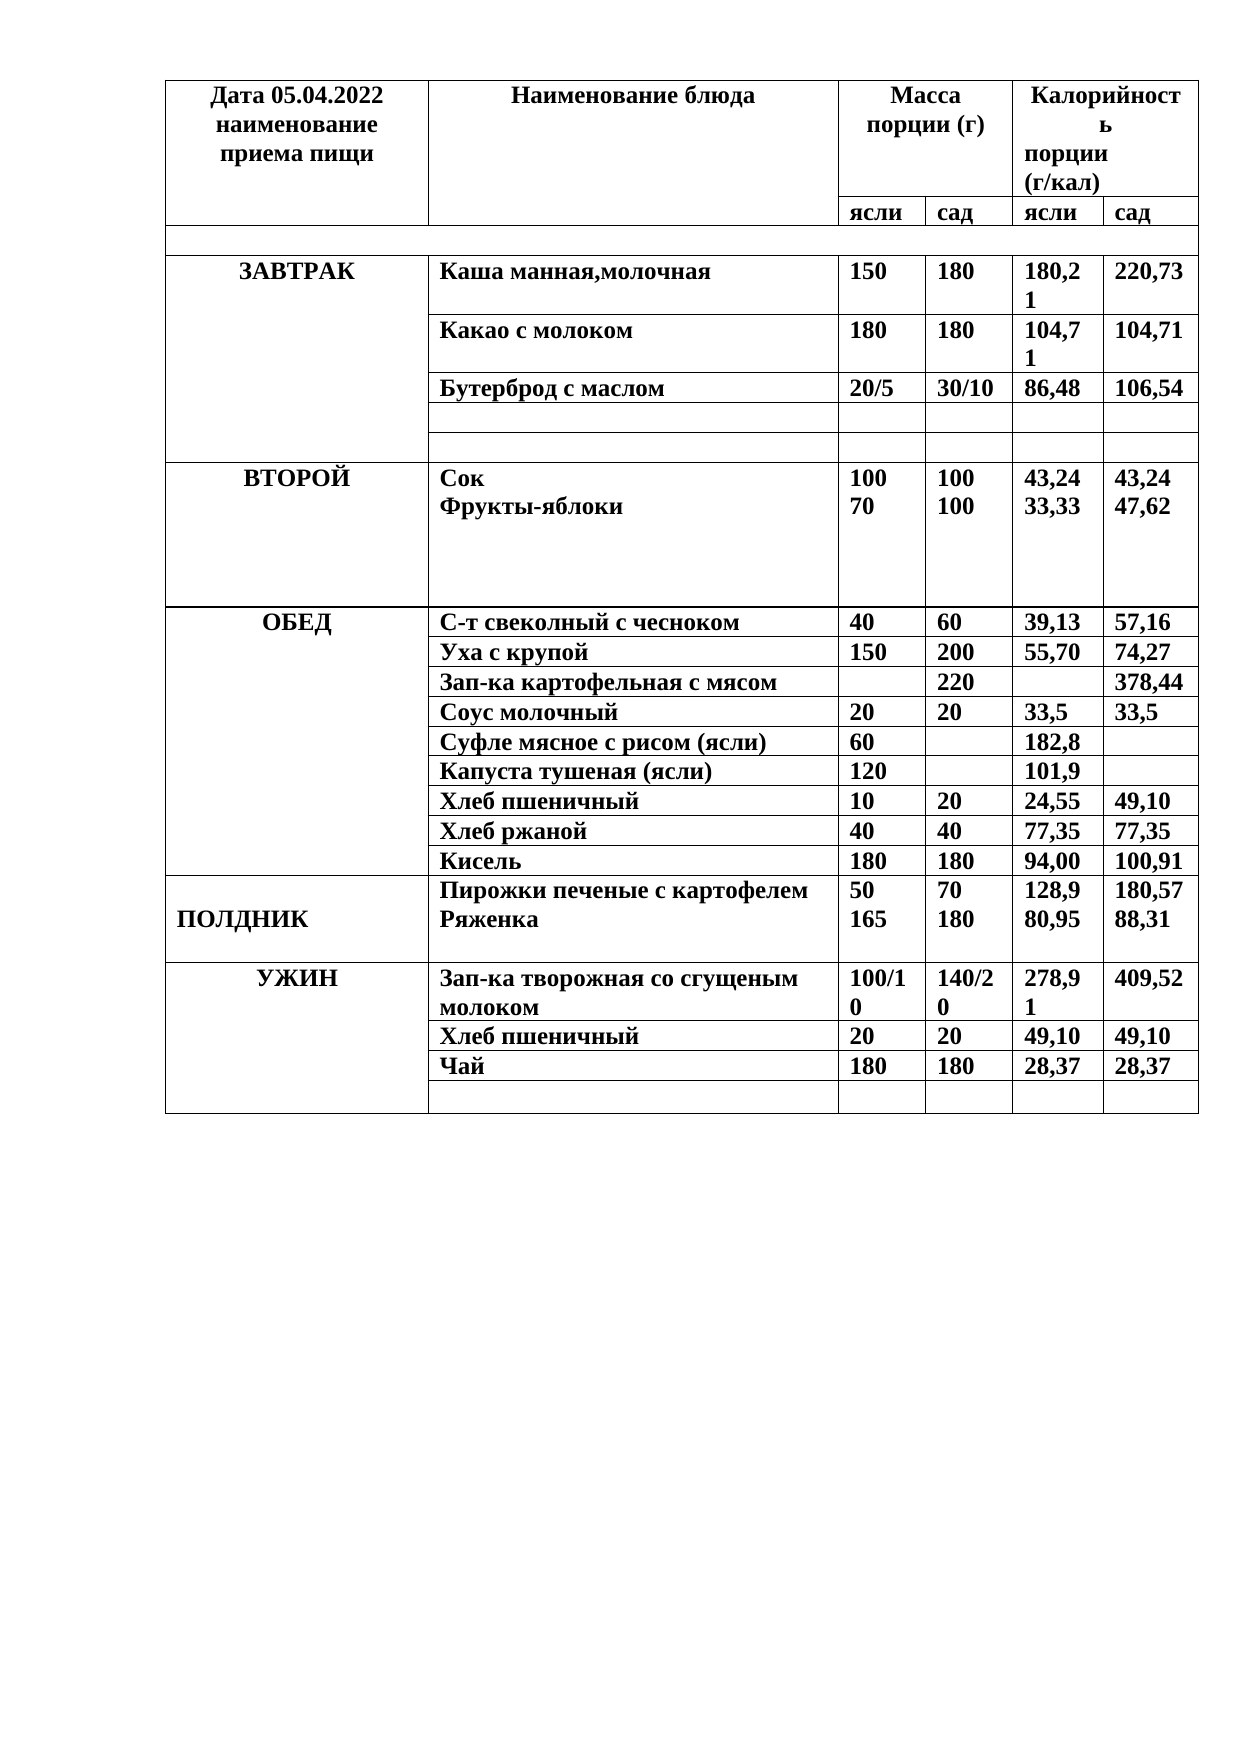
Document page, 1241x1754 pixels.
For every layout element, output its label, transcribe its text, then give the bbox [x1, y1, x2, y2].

table_cell 33,5 [1104, 697, 1198, 726]
table_cell 106,54 [1104, 373, 1198, 402]
table_cell 39,13 [1013, 608, 1103, 636]
table_cell 20/5 [839, 373, 925, 402]
table_cell [429, 1081, 838, 1113]
table_cell 180,57 88,31 [1104, 876, 1198, 962]
table_cell 104,71 [1013, 315, 1103, 372]
table_cell [1104, 727, 1198, 755]
table_cell [1013, 667, 1103, 696]
table_cell 180 [839, 846, 925, 874]
table_cell Хлеб пшеничный [429, 786, 838, 815]
table_cell 50 165 [839, 876, 925, 962]
table_cell Зап-ка картофельная с мясом [429, 667, 838, 696]
table_cell 140/20 [926, 963, 1012, 1020]
table_cell 150 [839, 637, 925, 666]
table_cell 70 180 [926, 876, 1012, 962]
table_cell 20 [839, 697, 925, 726]
table_cell 57,16 [1104, 608, 1198, 636]
table_cell 220 [926, 667, 1012, 696]
table_cell 128,9 80,95 [1013, 876, 1103, 962]
table_cell Каша манная,молочная [429, 256, 838, 314]
table_cell 28,37 [1013, 1051, 1103, 1080]
table_cell 40 [839, 816, 925, 845]
table_cell 120 [839, 756, 925, 785]
table_cell 220,73 [1104, 256, 1198, 314]
table_cell [1013, 403, 1103, 432]
table_cell Соус молочный [429, 697, 838, 726]
table_cell Суфле мясное с рисом (ясли) [429, 727, 838, 755]
table_header Калорийность порции (г/кал) [1013, 81, 1198, 196]
table_cell ясли [839, 197, 925, 225]
table_cell 182,8 [1013, 727, 1103, 755]
table_cell 101,9 [1013, 756, 1103, 785]
table_cell 378,44 [1104, 667, 1198, 696]
table_cell 100 70 [839, 463, 925, 606]
table_cell ясли [1013, 197, 1103, 225]
table_header Масса порции (г) [839, 81, 1012, 196]
table_cell 20 [926, 786, 1012, 815]
table_cell 150 [839, 256, 925, 314]
table_cell 40 [839, 608, 925, 636]
table_cell 100 100 [926, 463, 1012, 606]
table_cell [1104, 433, 1198, 462]
table_cell 86,48 [1013, 373, 1103, 402]
table_cell Капуста тушеная (ясли) [429, 756, 838, 785]
table_cell [839, 667, 925, 696]
table_cell 180 [926, 1051, 1012, 1080]
table_cell Какао с молоком [429, 315, 838, 372]
table_cell [926, 403, 1012, 432]
table_cell 20 [839, 1021, 925, 1050]
table_cell ВТОРОЙ [166, 463, 428, 606]
table_cell 180 [926, 256, 1012, 314]
table_cell Сок Фрукты-яблоки [429, 463, 838, 606]
table_cell 20 [926, 697, 1012, 726]
table_cell 49,10 [1104, 1021, 1198, 1050]
table_cell 60 [839, 727, 925, 755]
table_cell [926, 433, 1012, 462]
table_cell 74,27 [1104, 637, 1198, 666]
table_cell [926, 1081, 1012, 1113]
table_cell 180,21 [1013, 256, 1103, 314]
table_cell 28,37 [1104, 1051, 1198, 1080]
table_cell [839, 403, 925, 432]
table_cell [1104, 1081, 1198, 1113]
table_cell 49,10 [1013, 1021, 1103, 1050]
table_cell УЖИН [166, 963, 428, 1113]
table_cell [926, 727, 1012, 755]
table_cell 100,91 [1104, 846, 1198, 874]
table_cell ПОЛДНИК [166, 876, 428, 962]
table_cell ОБЕД [166, 608, 428, 874]
table_cell 33,5 [1013, 697, 1103, 726]
table_cell 55,70 [1013, 637, 1103, 666]
table_cell 77,35 [1013, 816, 1103, 845]
table_cell 180 [926, 315, 1012, 372]
table_cell 94,00 [1013, 846, 1103, 874]
table_cell 24,55 [1013, 786, 1103, 815]
table_header Дата 05.04.2022 наименование приема пищи [166, 81, 428, 225]
table_cell 200 [926, 637, 1012, 666]
table_cell [429, 433, 838, 462]
table_cell 43,24 47,62 [1104, 463, 1198, 606]
table_cell сад [1104, 197, 1198, 225]
table_cell 278,91 [1013, 963, 1103, 1020]
table_cell [839, 1081, 925, 1113]
table_cell 100/10 [839, 963, 925, 1020]
table_cell сад [926, 197, 1012, 225]
table_cell [1013, 1081, 1103, 1113]
table_cell [166, 226, 1198, 255]
table_cell 180 [839, 315, 925, 372]
table_cell Зап-ка творожная со сгущеным молоком [429, 963, 838, 1020]
table_cell Хлеб ржаной [429, 816, 838, 845]
table_cell [1013, 433, 1103, 462]
table_header Наименование блюда [429, 81, 838, 225]
table_cell 180 [926, 846, 1012, 874]
table_cell [926, 756, 1012, 785]
table_cell 180 [839, 1051, 925, 1080]
table_cell 77,35 [1104, 816, 1198, 845]
table_cell Бутерброд с маслом [429, 373, 838, 402]
table_cell Кисель [429, 846, 838, 874]
table_cell [1104, 403, 1198, 432]
table_cell С-т свеколный с чесноком [429, 608, 838, 636]
table_cell Уха с крупой [429, 637, 838, 666]
table_cell 60 [926, 608, 1012, 636]
table_cell 43,24 33,33 [1013, 463, 1103, 606]
table_cell [1104, 756, 1198, 785]
table_cell 20 [926, 1021, 1012, 1050]
table_cell Пирожки печеные с картофелем Ряженка [429, 876, 838, 962]
table_cell 40 [926, 816, 1012, 845]
table_cell Чай [429, 1051, 838, 1080]
table_cell 49,10 [1104, 786, 1198, 815]
table_cell 30/10 [926, 373, 1012, 402]
table_cell [839, 433, 925, 462]
table_cell [429, 403, 838, 432]
table_cell 104,71 [1104, 315, 1198, 372]
table_cell 10 [839, 786, 925, 815]
table_cell ЗАВТРАК [166, 256, 428, 462]
table_cell Хлеб пшеничный [429, 1021, 838, 1050]
table_cell 409,52 [1104, 963, 1198, 1020]
